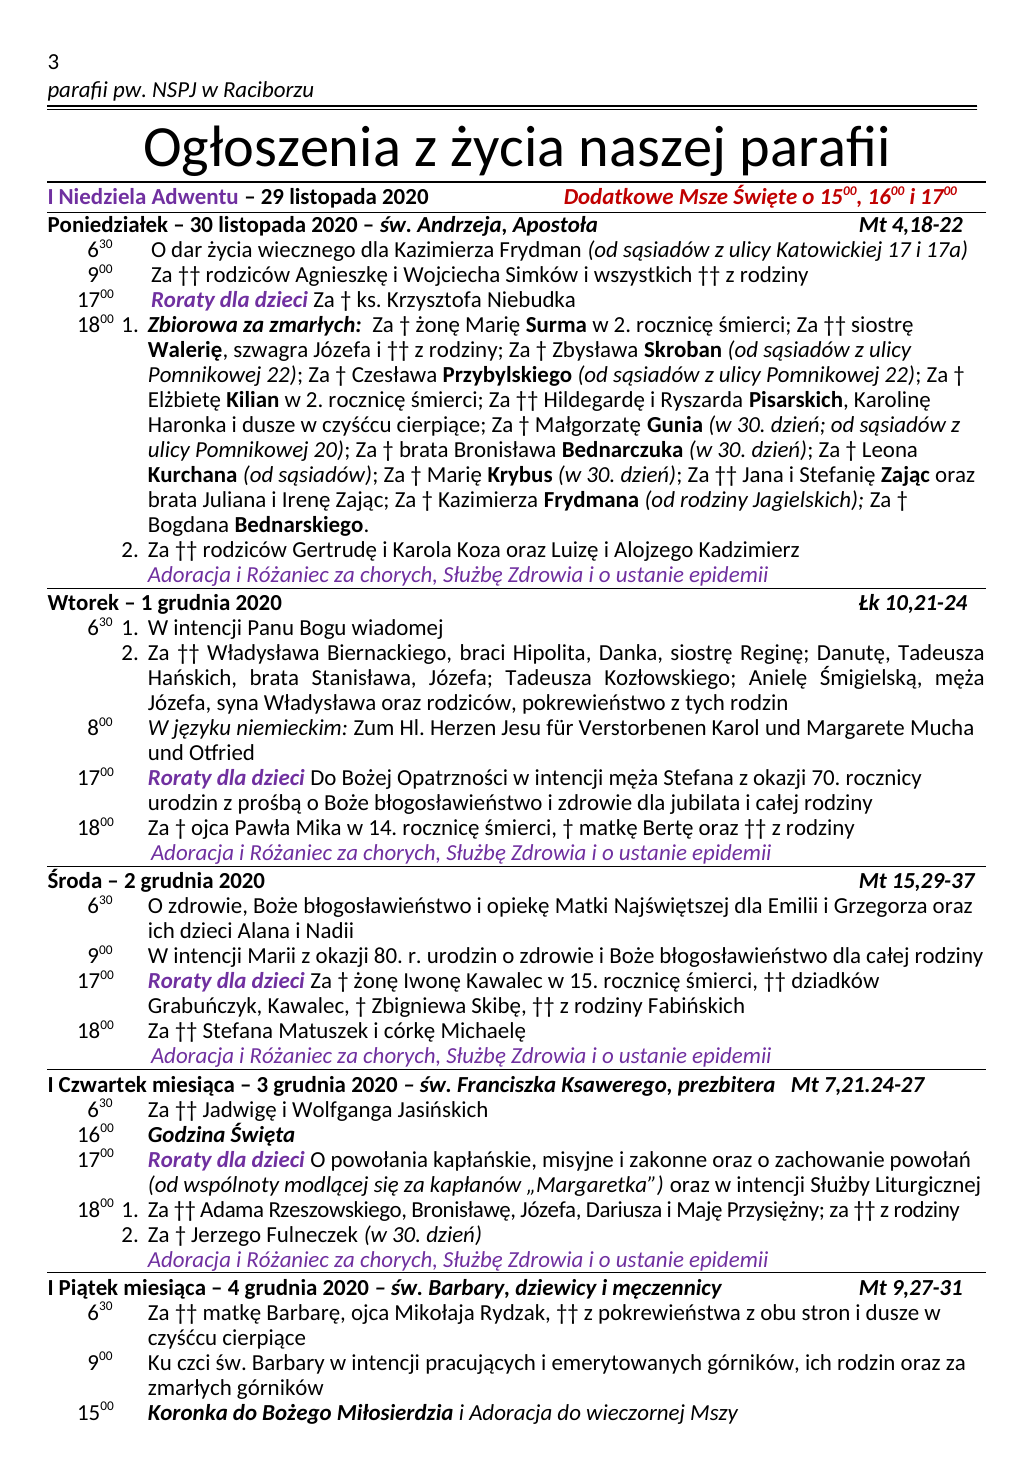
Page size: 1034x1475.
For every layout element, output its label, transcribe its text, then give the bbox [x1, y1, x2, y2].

text 630 O zdrowie, Boże błogosławieństwo i opiekę Matki Najświętszej dla Emilii i Grzegorza oraz ich dzieci Alana i Nadii [47, 894, 986, 944]
text 800 W języku niemieckim: Zum Hl. Herzen Jesu für Verstorbenen Karol und Margarete Mucha und Otfried [47, 716, 986, 766]
text 1700 Roraty dla dzieci Za † ks. Krzysztofa Niebudka [47, 288, 986, 313]
text 630 Za †† matkę Barbarę, ojca Mikołaja Rydzak, †† z pokrewieństwa z obu stron i dusze w czyśćcu cierpiące [47, 1300, 986, 1350]
text 1800 1. Zbiorowa za zmarłych: Za † żonę Marię Surma w 2. rocznicę śmierci; Za †† siostrę Walerię, szwagra Józefa i †† z rodziny; Za † Zbysława Skroban (od sąsiadów z ulicy Pomnikowej 22); Za † Czesława Przybylskiego (od sąsiadów z ulicy Pomnikowej 22); Za † Elżbietę Kilian w 2. rocznicę śmierci; Za †† Hildegardę i Ryszarda Pisarskich, Karolinę Haronka i dusze w czyśćcu cierpiące; Za † Małgorzatę Gunia (w 30. dzień; od sąsiadów z ulicy Pomnikowej 20); Za † brata Bronisława Bednarczuka (w 30. dzień); Za † Leona Kurchana (od sąsiadów); Za † Marię Krybus (w 30. dzień); Za †† Jana i Stefanię Zając oraz brata Juliana i Irenę Zając; Za † Kazimierza Frydmana (od rodziny Jagielskich); Za † Bogdana Bednarskiego. [47, 313, 986, 538]
text I Czwartek miesiąca – 3 grudnia 2020 – św. Franciszka Ksawerego, prezbitera Mt 7,21.24-27 [47, 1070, 986, 1097]
text Wtorek – 1 grudnia 2020 Łk 10,21-24 [47, 589, 986, 616]
text 900 Ku czci św. Barbary w intencji pracujących i emerytowanych górników, ich rodzin oraz za zmarłych górników [47, 1350, 986, 1400]
text Adoracja i Różaniec za chorych, Służbę Zdrowia i o ustanie epidemii [47, 1044, 986, 1069]
text 2. Za †† Władysława Biernackiego, braci Hipolita, Danka, siostrę Reginę; Danutę, Tadeusza Hańskich, brata Stanisława, Józefa; Tadeusza Kozłowskiego; Anielę Śmigielską, męża Józefa, syna Władysława oraz rodziców, pokrewieństwo z tych rodzin [47, 641, 986, 716]
text 1700 Roraty dla dzieci Do Bożej Opatrzności w intencji męża Stefana z okazji 70. rocznicy urodzin z prośbą o Boże błogosławieństwo i zdrowie dla jubilata i całej rodziny [47, 766, 986, 816]
text 630 1. W intencji Panu Bogu wiadomej [47, 616, 986, 641]
text I Niedziela Adwentu – 29 listopada 2020 Dodatkowe Msze Święte o 1500, 1600 i 1700 [47, 183, 986, 212]
text 1700 Roraty dla dzieci O powołania kapłańskie, misyjne i zakonne oraz o zachowanie powołań (od wspólnoty modlącej się za kapłanów „Margaretka”) oraz w intencji Służby Liturgicznej [47, 1147, 986, 1197]
text Adoracja i Różaniec za chorych, Służbę Zdrowia i o ustanie epidemii [47, 563, 986, 588]
text 630 Za †† Jadwigę i Wolfganga Jasińskich [47, 1097, 986, 1122]
text 1800 1. Za †† Adama Rzeszowskiego, Bronisławę, Józefa, Dariusza i Maję Przysiężny; za †† z rodziny [47, 1197, 986, 1222]
text 2. Za † Jerzego Fulneczek (w 30. dzień) [47, 1222, 986, 1247]
text 900 W intencji Marii z okazji 80. r. urodzin o zdrowie i Boże błogosławieństwo dla całej rodziny [47, 944, 986, 969]
text Adoracja i Różaniec za chorych, Służbę Zdrowia i o ustanie epidemii [47, 1247, 986, 1272]
text 1700 Roraty dla dzieci Za † żonę Iwonę Kawalec w 15. rocznicę śmierci, †† dziadków Grabuńczyk, Kawalec, † Zbigniewa Skibę, †† z rodziny Fabińskich [47, 969, 986, 1019]
text Ogłoszenia z życia naszej parafii [47, 110, 986, 181]
text 900 Za †† rodziców Agnieszkę i Wojciecha Simków i wszystkich †† z rodziny [47, 263, 986, 288]
text 1500 Koronka do Bożego Miłosierdzia i Adoracja do wieczornej Mszy [47, 1400, 986, 1425]
text 1600 Godzina Święta [47, 1122, 986, 1147]
text 630 O dar życia wiecznego dla Kazimierza Frydman (od sąsiadów z ulicy Katowickiej 17 i 17a) [47, 238, 986, 263]
text I Piątek miesiąca – 4 grudnia 2020 – św. Barbary, dziewicy i męczennicy Mt 9,27-31 [47, 1273, 986, 1300]
text Środa – 2 grudnia 2020 Mt 15,29-37 [47, 867, 986, 894]
text 2. Za †† rodziców Gertrudę i Karola Koza oraz Luizę i Alojzego Kadzimierz [47, 538, 986, 563]
text Poniedziałek – 30 listopada 2020 – św. Andrzeja, Apostoła Mt 4,18-22 [47, 213, 986, 238]
text 1800 Za †† Stefana Matuszek i córkę Michaelę [47, 1019, 986, 1044]
text 1800 Za † ojca Pawła Mika w 14. rocznicę śmierci, † matkę Bertę oraz †† z rodziny [47, 816, 986, 841]
text Adoracja i Różaniec za chorych, Służbę Zdrowia i o ustanie epidemii [47, 841, 986, 866]
